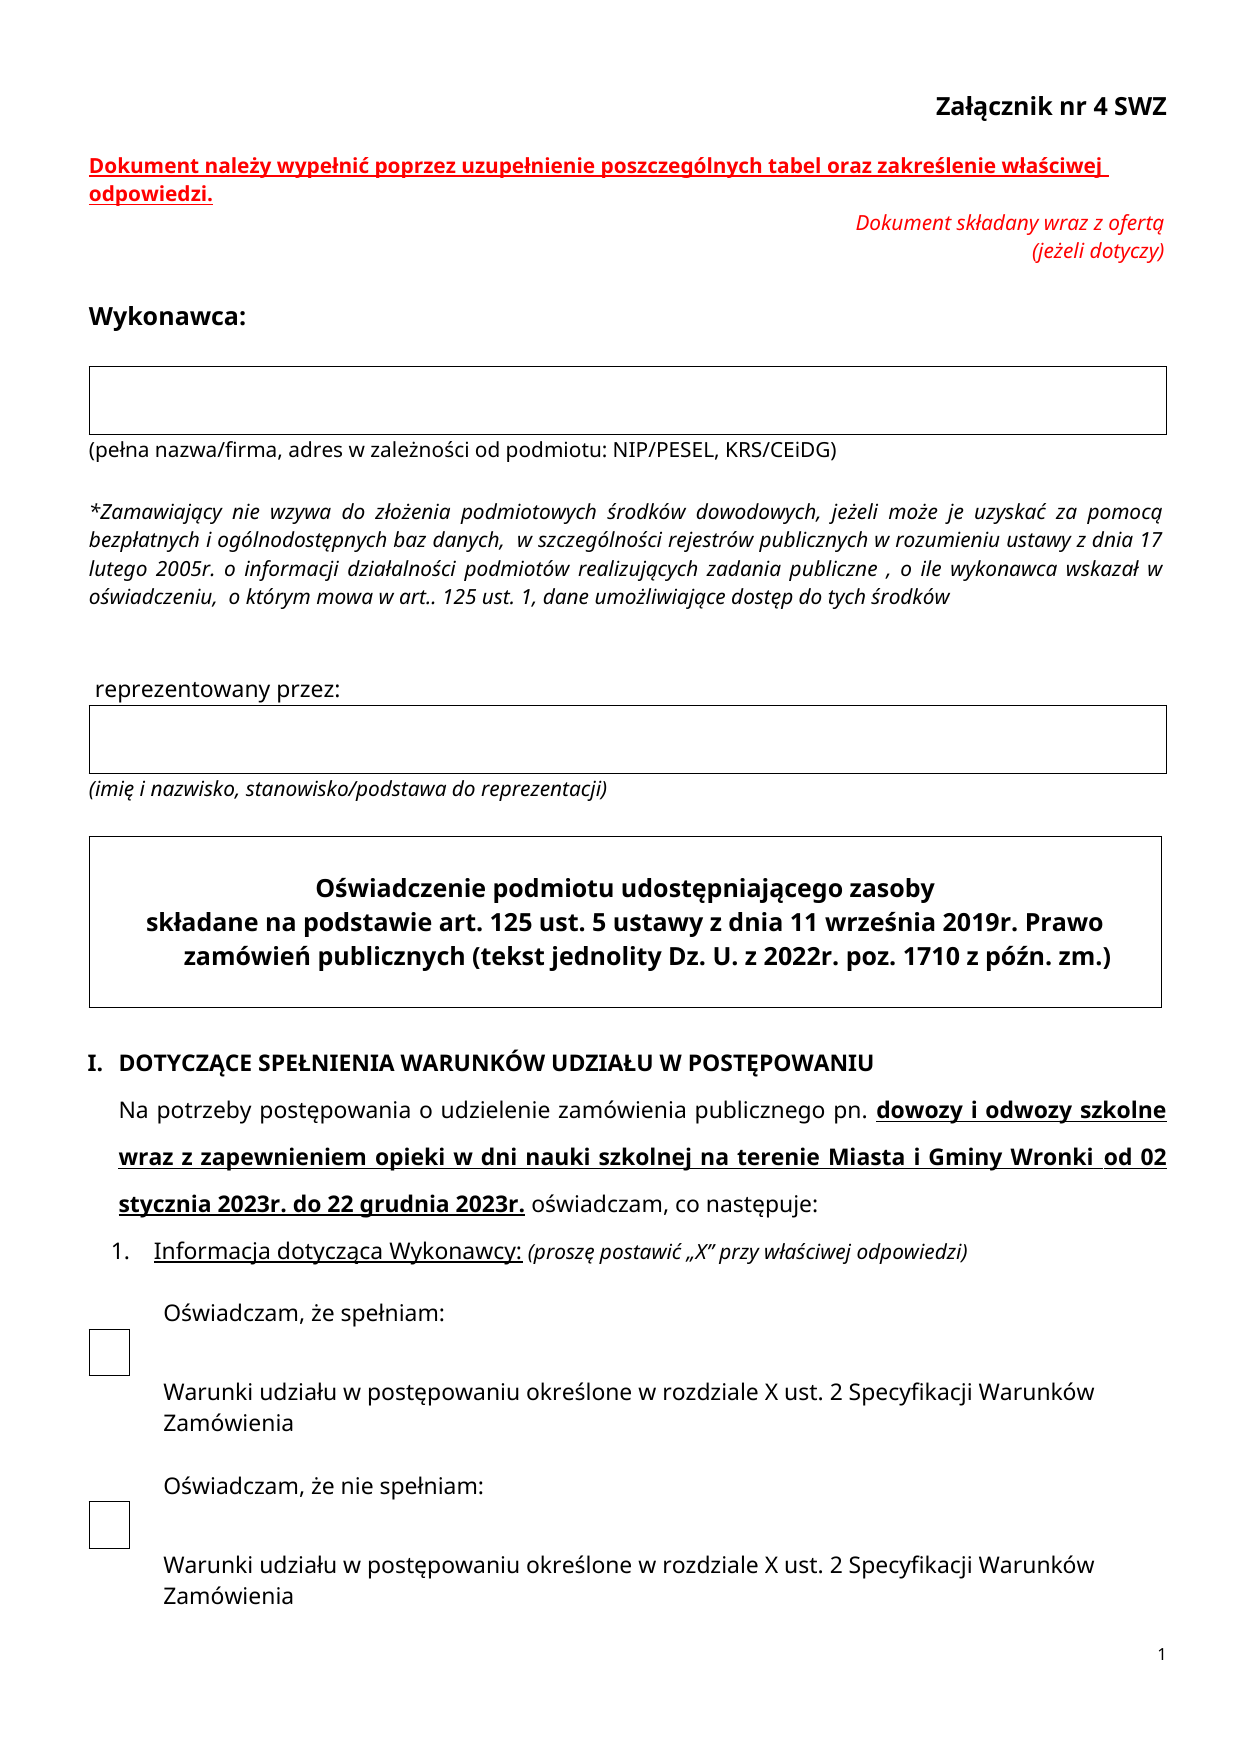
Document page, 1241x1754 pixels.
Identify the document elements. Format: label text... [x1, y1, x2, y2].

list DOTYCZĄCE SPEŁNIENIA WARUNKÓW UDZIAŁU W POSTĘPOWANIU [87, 1047, 1167, 1079]
text Warunki udziału w postępowaniu określone w rozdziale X ust. 2 Specyfikacji Warunków Zamówienia [163, 1549, 1167, 1611]
table_header [90, 1502, 129, 1548]
text Dokument składany wraz z ofertą [89, 208, 1167, 236]
text Na potrzeby postępowania o udzielenie zamówienia publicznego pn. dowozy i odwozy szkolne wraz z zapewnieniem opieki w dni nauki szkolnej na terenie Miasta i Gminy Wronki od 02 stycznia 2023r. do 22 grudnia 2023r. oświadczam, co następuje: [118, 1094, 1167, 1168]
text (jeżeli dotyczy) [89, 236, 1167, 265]
text Na potrzeby postępowania o udzielenie zamówienia publicznego pn. dowozy i odwozy szkolne wraz z zapewnieniem opieki w dni nauki szkolnej na terenie Miasta i Gminy Wronki od 02 stycznia 2023r. do 22 grudnia 2023r. oświadczam, co następuje: [118, 1169, 1167, 1219]
table_header [90, 706, 1166, 773]
text *Zamawiający nie wzywa do złożenia podmiotowych środków dowodowych, jeżeli może je uzyskać za pomocą bezpłatnych i ogólnodostępnych baz danych, w szczególności rejestrów publicznych w rozumieniu ustawy z dnia 17 lutego 2005r. o informacji działalności podmiotów realizujących zadania publiczne , o ile wykonawca wskazał w oświadczeniu, o którym mowa w art.. 125 ust. 1, dane umożliwiające dostęp do tych środków [89, 497, 1167, 611]
table_header [90, 1330, 129, 1375]
text (imię i nazwisko, stanowisko/podstawa do reprezentacji) [89, 774, 1167, 802]
table_header [90, 367, 1166, 434]
list Informacja dotycząca Wykonawcy: (proszę postawić „X” przy właściwej odpowiedzi) [111, 1235, 1167, 1266]
subtitle Załącznik nr 4 SWZ [89, 89, 1167, 123]
text Dokument należy wypełnić poprzez uzupełnienie poszczególnych tabel oraz zakreślenie właściwej odpowiedzi. [89, 151, 1167, 208]
text (pełna nazwa/firma, adres w zależności od podmiotu: NIP/PESEL, KRS/CEiDG) [89, 435, 1167, 464]
text Wykonawca: [89, 298, 1167, 332]
table_header Oświadczenie podmiotu udostępniającego zasoby składane na podstawie art. 125 ust. 5 ustawy z dnia 11 września 2019r. Prawo zamówień publicznych (tekst jednolity Dz. U. z 2022r. poz. 1710 z późn. zm.) [90, 837, 1161, 1007]
text Warunki udziału w postępowaniu określone w rozdziale X ust. 2 Specyfikacji Warunków Zamówienia [163, 1376, 1167, 1439]
text reprezentowany przez: [89, 673, 1167, 705]
text Oświadczam, że spełniam: [163, 1297, 1167, 1329]
text Oświadczam, że nie spełniam: [163, 1470, 1167, 1501]
